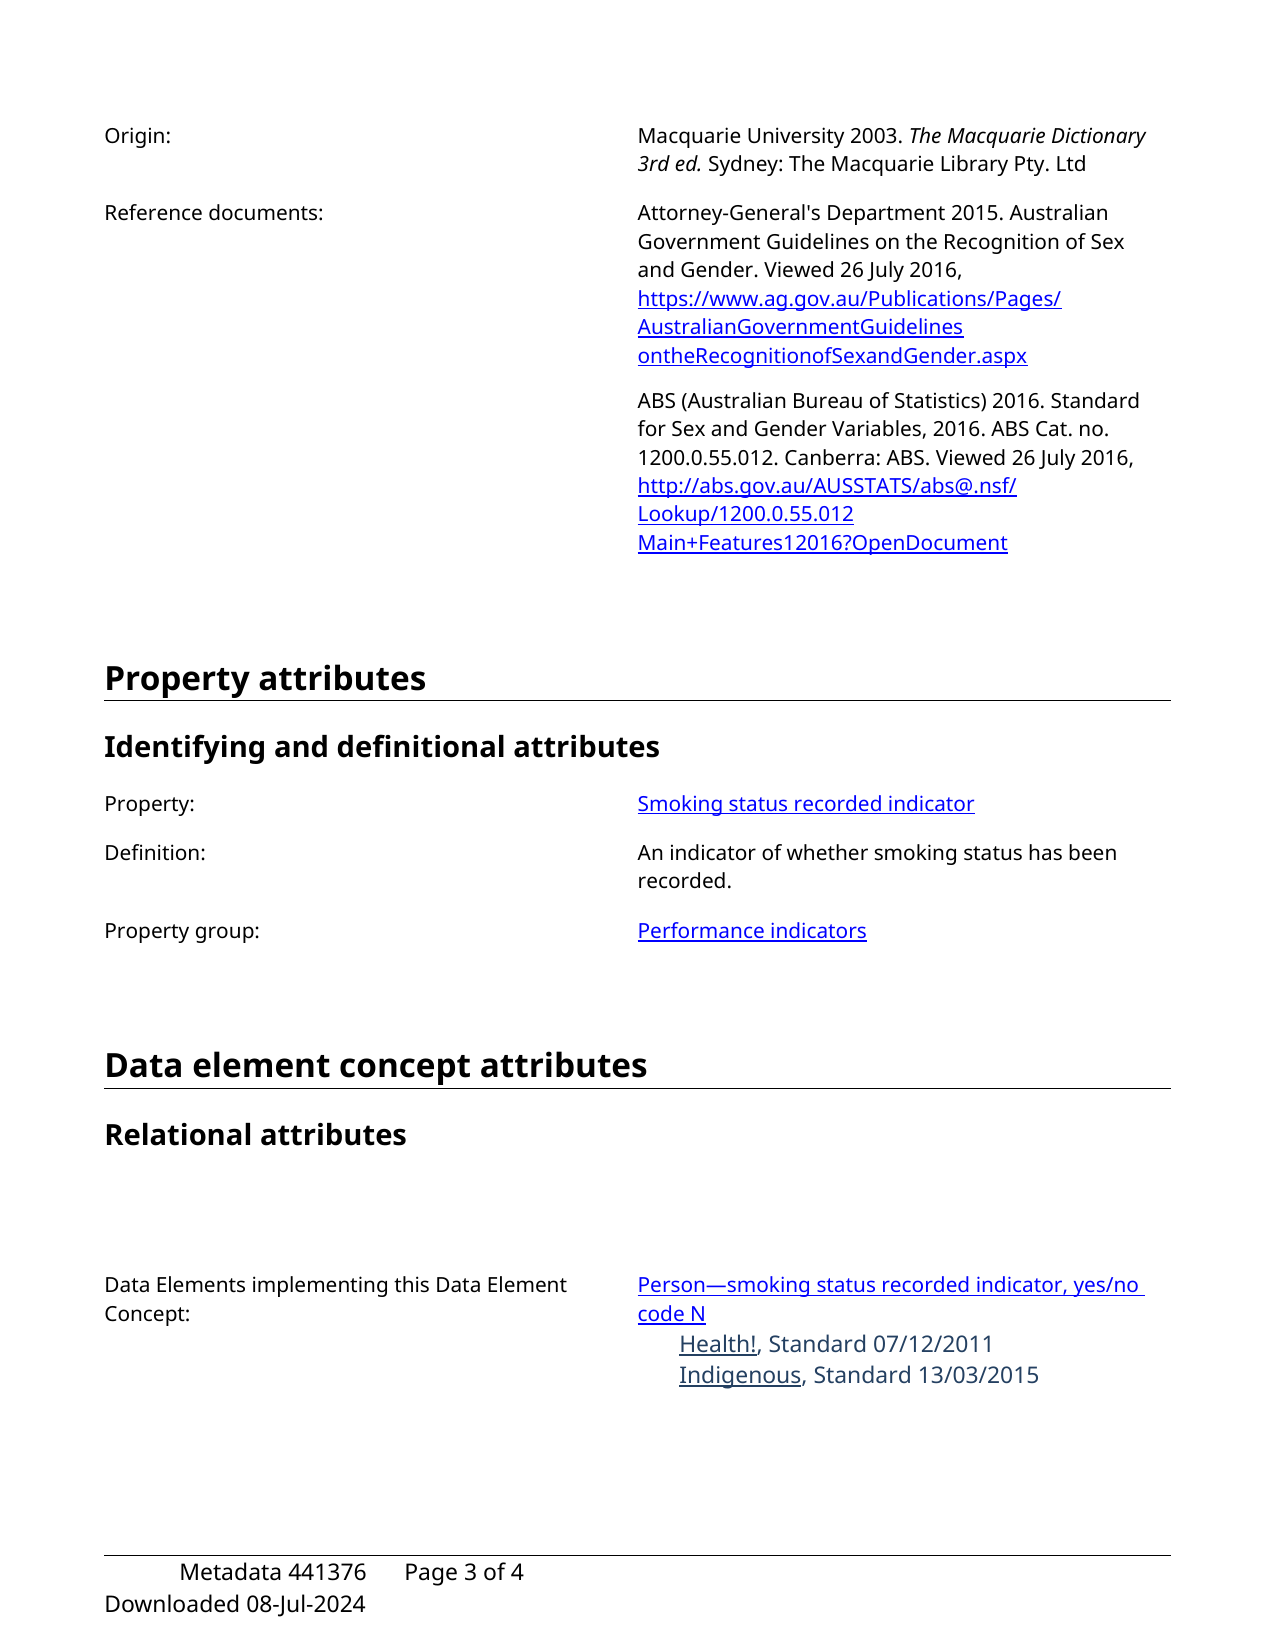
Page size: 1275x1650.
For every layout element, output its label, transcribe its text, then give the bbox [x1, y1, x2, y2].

table_header Person—smoking status recorded indicator, yes/no code N Health!, Standard 07/12/2011 Indigenous, Standard 13/03/2015 [626, 1260, 1159, 1457]
table_cell Origin: [93, 110, 626, 188]
table_cell Property group: [93, 906, 626, 955]
table_cell Macquarie University 2003. The Macquarie Dictionary 3rd ed. Sydney: The Macquarie Library Pty. Ltd [626, 110, 1159, 188]
table_cell Reference documents: [93, 188, 626, 567]
table_cell Attorney-General's Department 2015. Australian Government Guidelines on the Recognition of Sex and Gender. Viewed 26 July 2016, https://www.ag.gov.au/Publications/Pages/ AustralianGovernmentGuidelines ontheRecognitionofSexandGender.aspx ABS (Australian Bureau of Statistics) 2016. Standard for Sex and Gender Variables, 2016. ABS Cat. no. 1200.0.55.012. Canberra: ABS. Viewed 26 July 2016, http://abs.gov.au/AUSSTATS/abs@.nsf/ Lookup/1200.0.55.012 Main+Features12016?OpenDocument [626, 188, 1159, 567]
subtitle Relational attributes [104, 1114, 1171, 1154]
table_header Property: [93, 779, 626, 828]
subtitle Property attributes [104, 654, 1171, 700]
table_header Data Elements implementing this Data Element Concept: [93, 1260, 626, 1457]
table_cell An indicator of whether smoking status has been recorded. [626, 828, 1159, 906]
table_header Smoking status recorded indicator [626, 779, 1159, 828]
table_cell Performance indicators [626, 906, 1159, 955]
subtitle Identifying and definitional attributes [104, 726, 1171, 766]
subtitle Data element concept attributes [104, 1042, 1171, 1088]
table_cell Definition: [93, 828, 626, 906]
